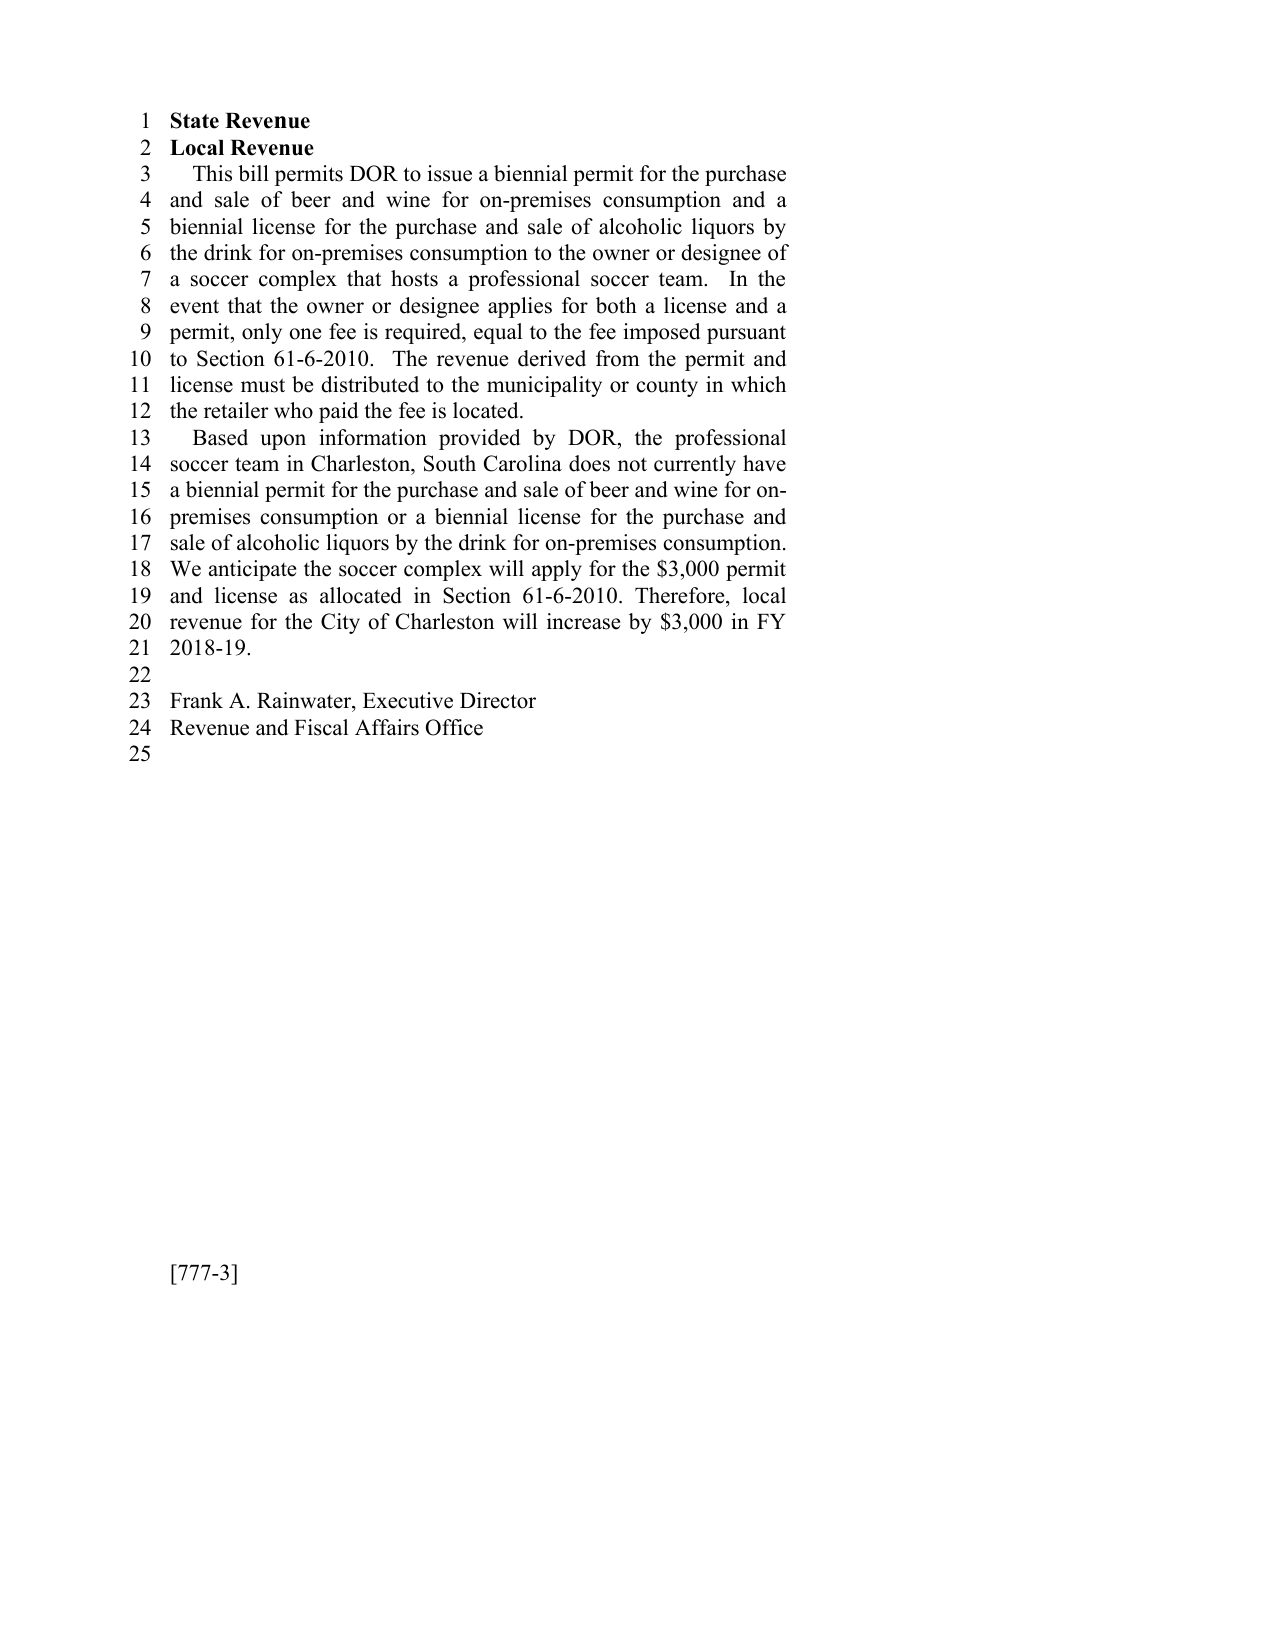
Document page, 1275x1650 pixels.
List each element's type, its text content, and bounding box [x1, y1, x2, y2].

text Local Revenue [169, 134, 787, 160]
text Revenue and Fiscal Affairs Office [169, 713, 787, 740]
text Frank A. Rainwater, Executive Director [169, 687, 787, 713]
text State Revenue [169, 105, 787, 134]
text Based upon information provided by DOR, the professional soccer team in Charleston, South Carolina does not currently have a biennial permit for the purchase and sale of beer and wine for on-premises consumption or a biennial license for the purchase and sale of alcoholic liquors by the drink for on-premises consumption. We anticipate the soccer complex will apply for the $3,000 permit and license as allocated in Section 61-6-2010. Therefore, local revenue for the City of Charleston will increase by $3,000 in FY 2018-19. [169, 424, 787, 661]
text This bill permits DOR to issue a biennial permit for the purchase and sale of beer and wine for on-premises consumption and a biennial license for the purchase and sale of alcoholic liquors by the drink for on-premises consumption to the owner or designee of a soccer complex that hosts a professional soccer team. In the event that the owner or designee applies for both a license and a permit, only one fee is required, equal to the fee imposed pursuant to Section 61-6-2010. The revenue derived from the permit and license must be distributed to the municipality or county in which the retailer who paid the fee is located. [169, 160, 787, 424]
